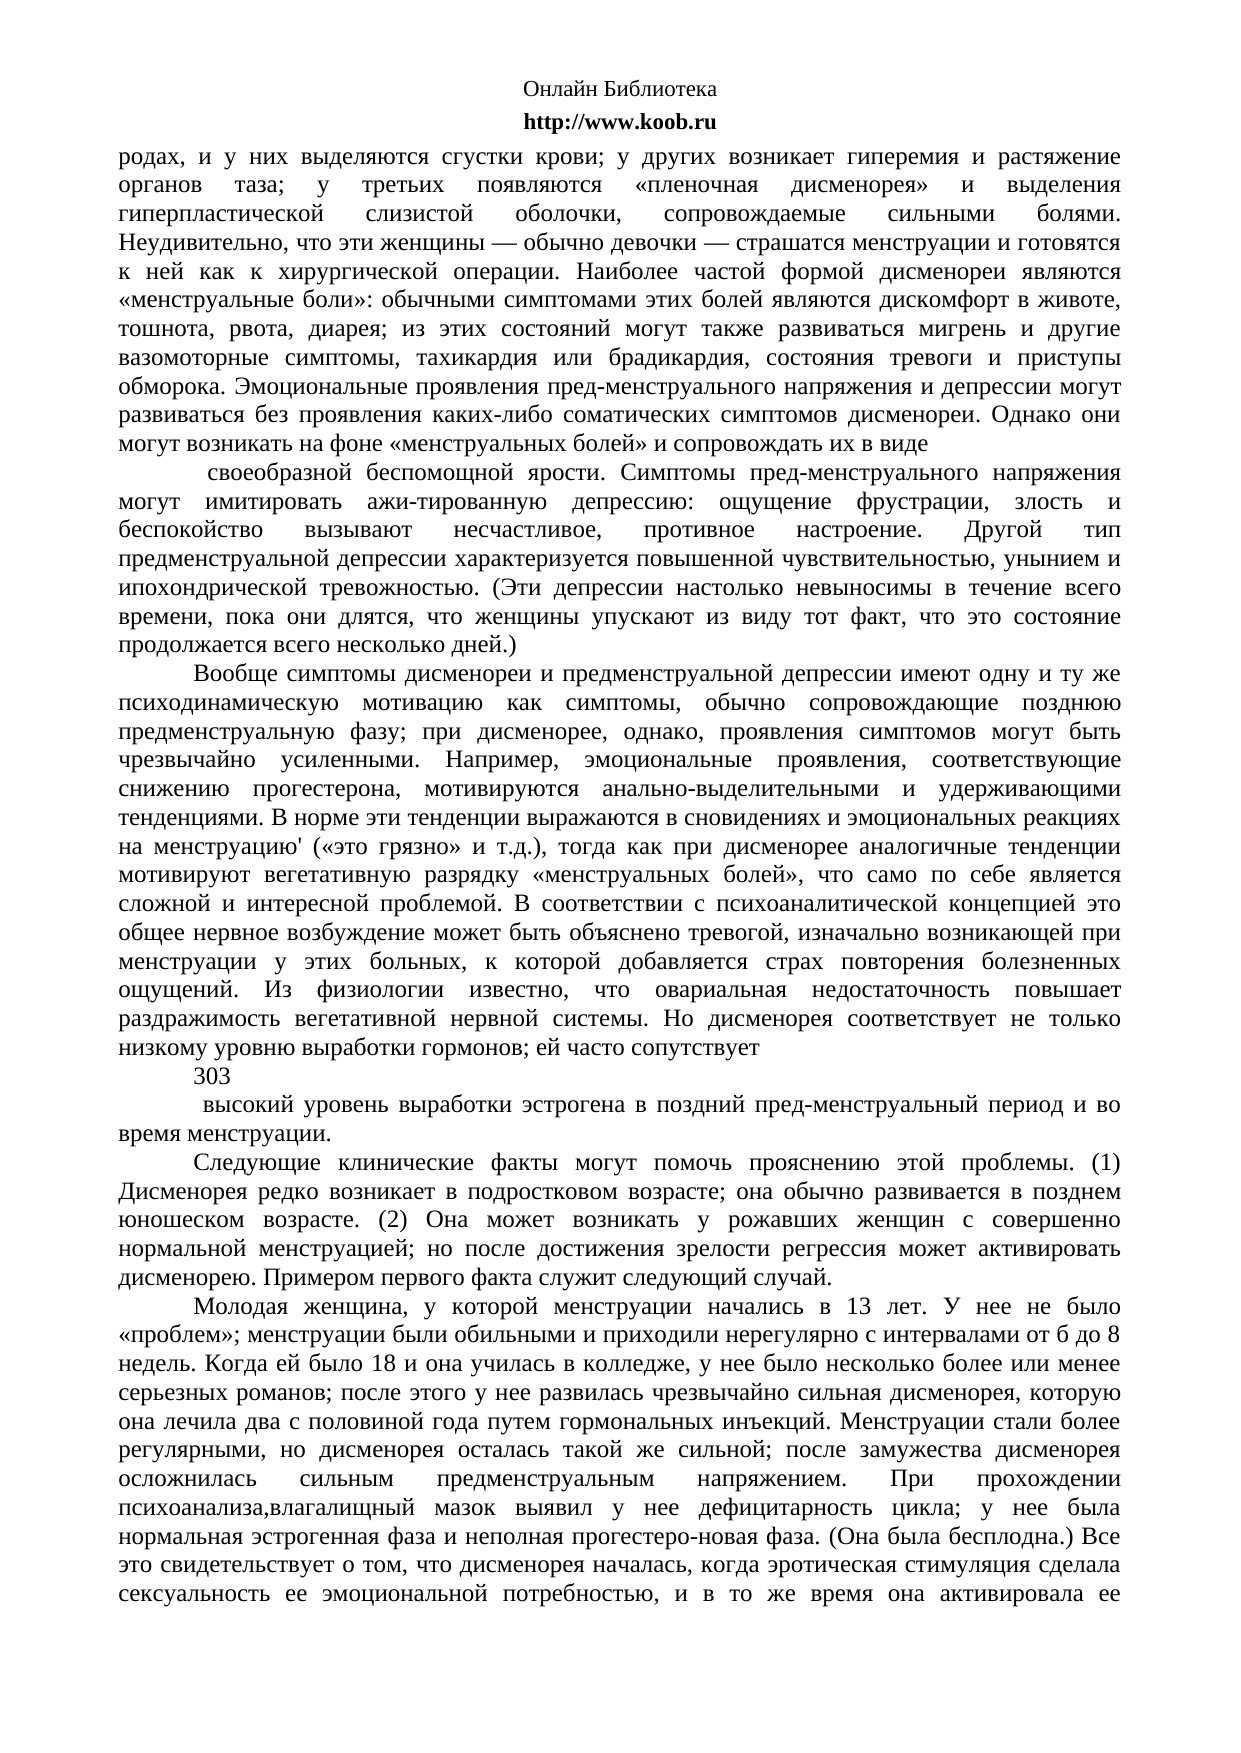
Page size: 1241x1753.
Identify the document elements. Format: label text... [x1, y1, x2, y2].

text Вообще симптомы дисменореи и предменструальной депрессии имеют одну и ту же психодинамическую мотивацию как симптомы, обычно сопровождающие позднюю предменструальную фазу; при дисменорее, однако, проявления симптомов могут быть чрезвычайно усиленными. Например, эмоциональные проявления, соответствующие снижению прогестерона, мотивируются анально-выделительными и удерживающими тенденциями. В норме эти тенденции выражаются в сновидениях и эмоциональных реакциях на менструацию' («это грязно» и т.д.), тогда как при дисменорее аналогичные тенденции мотивируют вегетативную разрядку «менструальных болей», что само по себе является сложной и интересной проблемой. В соответствии с психоаналитической концепцией это общее нервное возбуждение может быть объяснено тревогой, изначально возникающей при менструации у этих больных, к которой добавляется страх повторения болезненных ощущений. Из физиологии известно, что овариальная недостаточность повышает раздражимость вегетативной нервной системы. Но дисменорея соответствует не только низкому уровню выработки гормонов; ей часто сопутствует [118, 658, 1122, 1061]
text своеобразной беспомощной ярости. Симптомы пред-менструального напряжения могут имитировать ажи-тированную депрессию: ощущение фрустрации, злость и беспокойство вызывают несчастливое, противное настроение. Другой тип предменструальной депрессии характеризуется повышенной чувствительностью, унынием и ипохондрической тревожностью. (Эти депрессии настолько невыносимы в течение всего времени, пока они длятся, что женщины упускают из виду тот факт, что это состояние продолжается всего несколько дней.) [118, 457, 1122, 658]
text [118, 1291, 1122, 1607]
text Следующие клинические факты могут помочь прояснению этой проблемы. (1) Дисменорея редко возникает в подростковом возрасте; она обычно развивается в позднем юношеском возрасте. (2) Она может возникать у рожавших женщин с совершенно нормальной менструацией; но после достижения зрелости регрессия может активировать дисменорею. Примером первого факта служит следующий случай. [118, 1147, 1122, 1291]
text 303 [118, 1061, 1122, 1089]
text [118, 141, 1122, 457]
text высокий уровень выработки эстрогена в поздний пред-менструальный период и во время менструации. [118, 1089, 1122, 1147]
